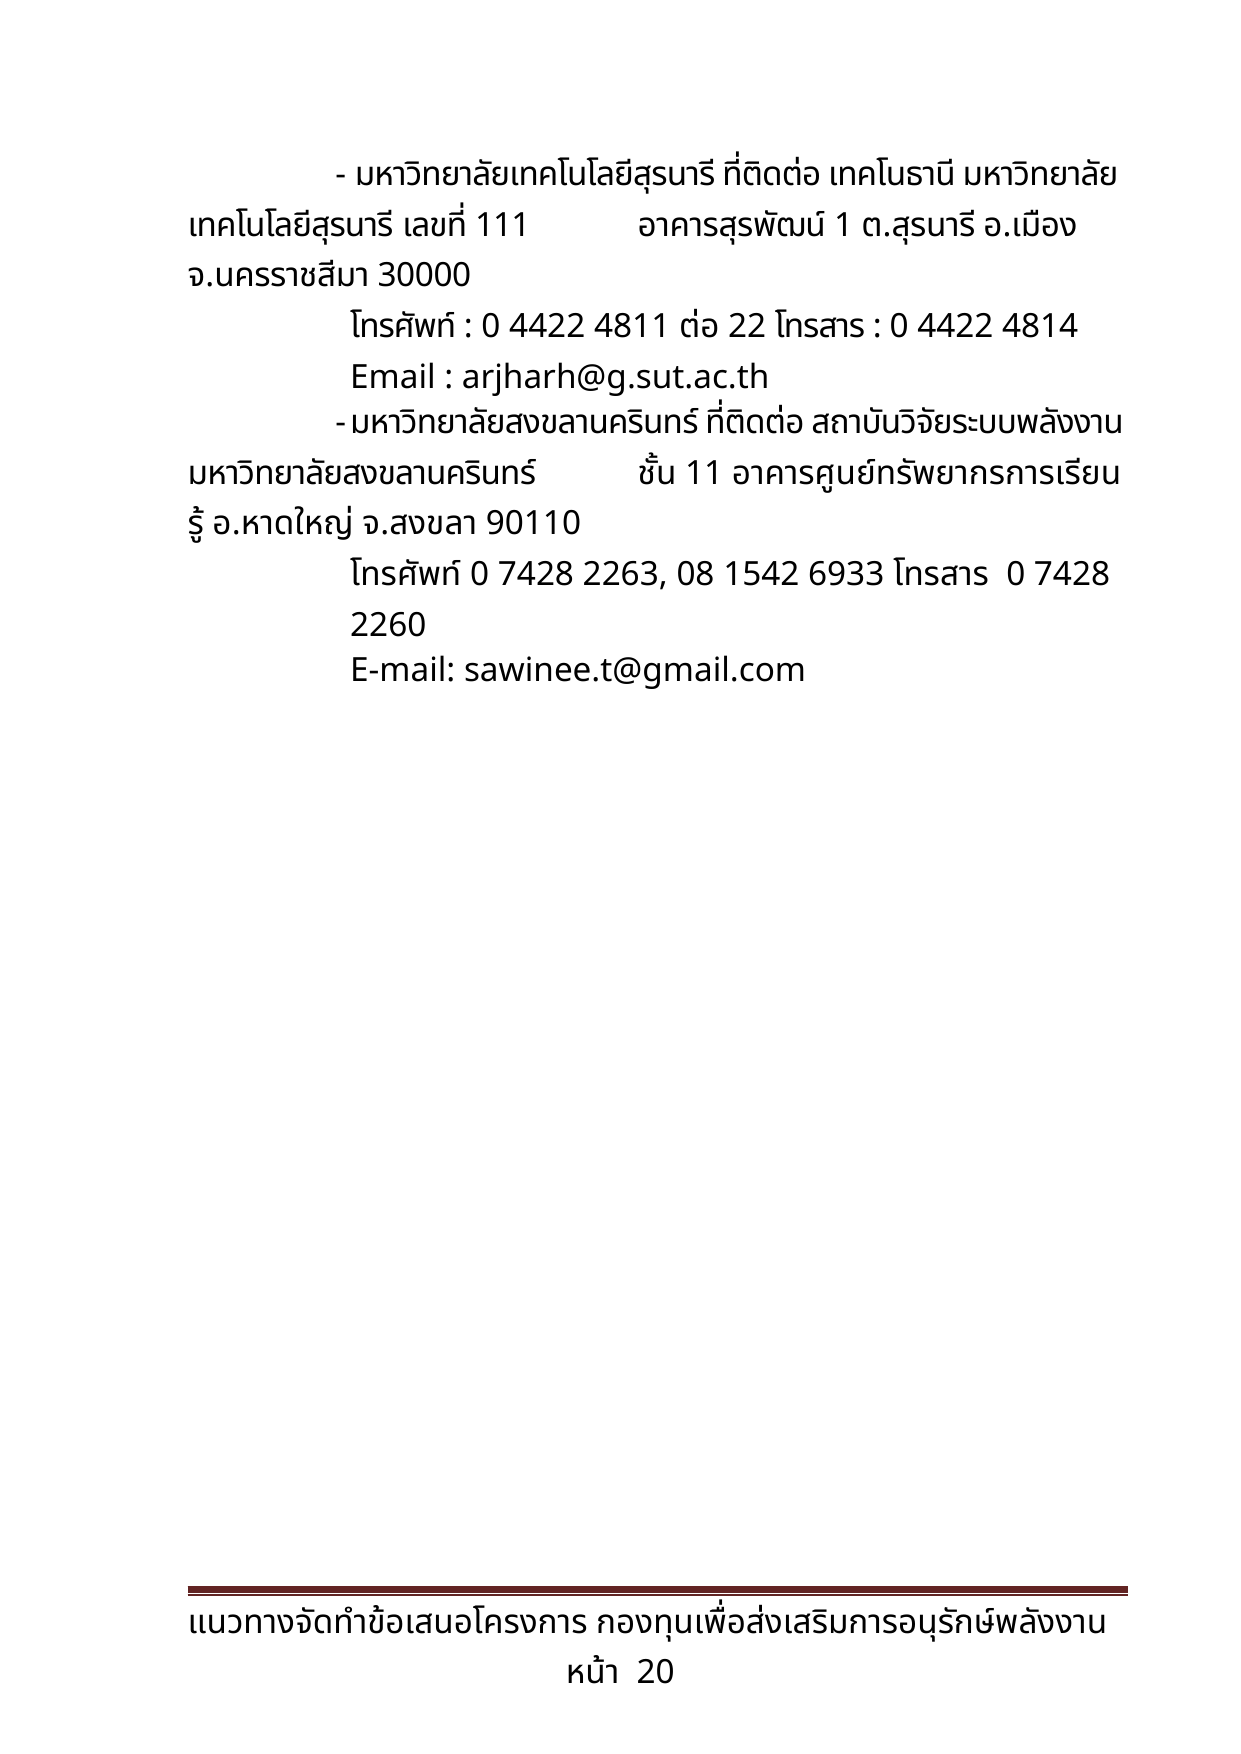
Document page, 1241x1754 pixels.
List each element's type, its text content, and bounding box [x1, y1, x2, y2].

text - มหาวิทยาลัยสงขลานครินทร์ ที่ติดต่อ สถาบันวิจัยระบบพลังงาน มหาวิทยาลัยสงขลานครินทร์ ชั้น 11 อาคารศูนย์ทรัพยากรการเรียนรู้ อ.หาดใหญ่ จ.สงขลา 90110 [187, 398, 1128, 550]
text E-mail: sawinee.t@gmail.com [350, 646, 1128, 691]
text - มหาวิทยาลัยเทคโนโลยีสุรนารี ที่ติดต่อ เทคโนธานี มหาวิทยาลัยเทคโนโลยีสุรนารี เลขที่ 111 อาคารสุรพัฒน์ 1 ต.สุรนารี อ.เมือง จ.นครราชสีมา 30000 [187, 150, 1128, 302]
text Email : arjharh@g.sut.ac.th [187, 352, 1128, 398]
text โทรศัพท์ : 0 4422 4811 ต่อ 22 โทรสาร : 0 4422 4814 [187, 302, 1128, 352]
text โทรศัพท์ 0 7428 2263, 08 1542 6933 โทรสาร 0 7428 2260 [350, 550, 1128, 646]
